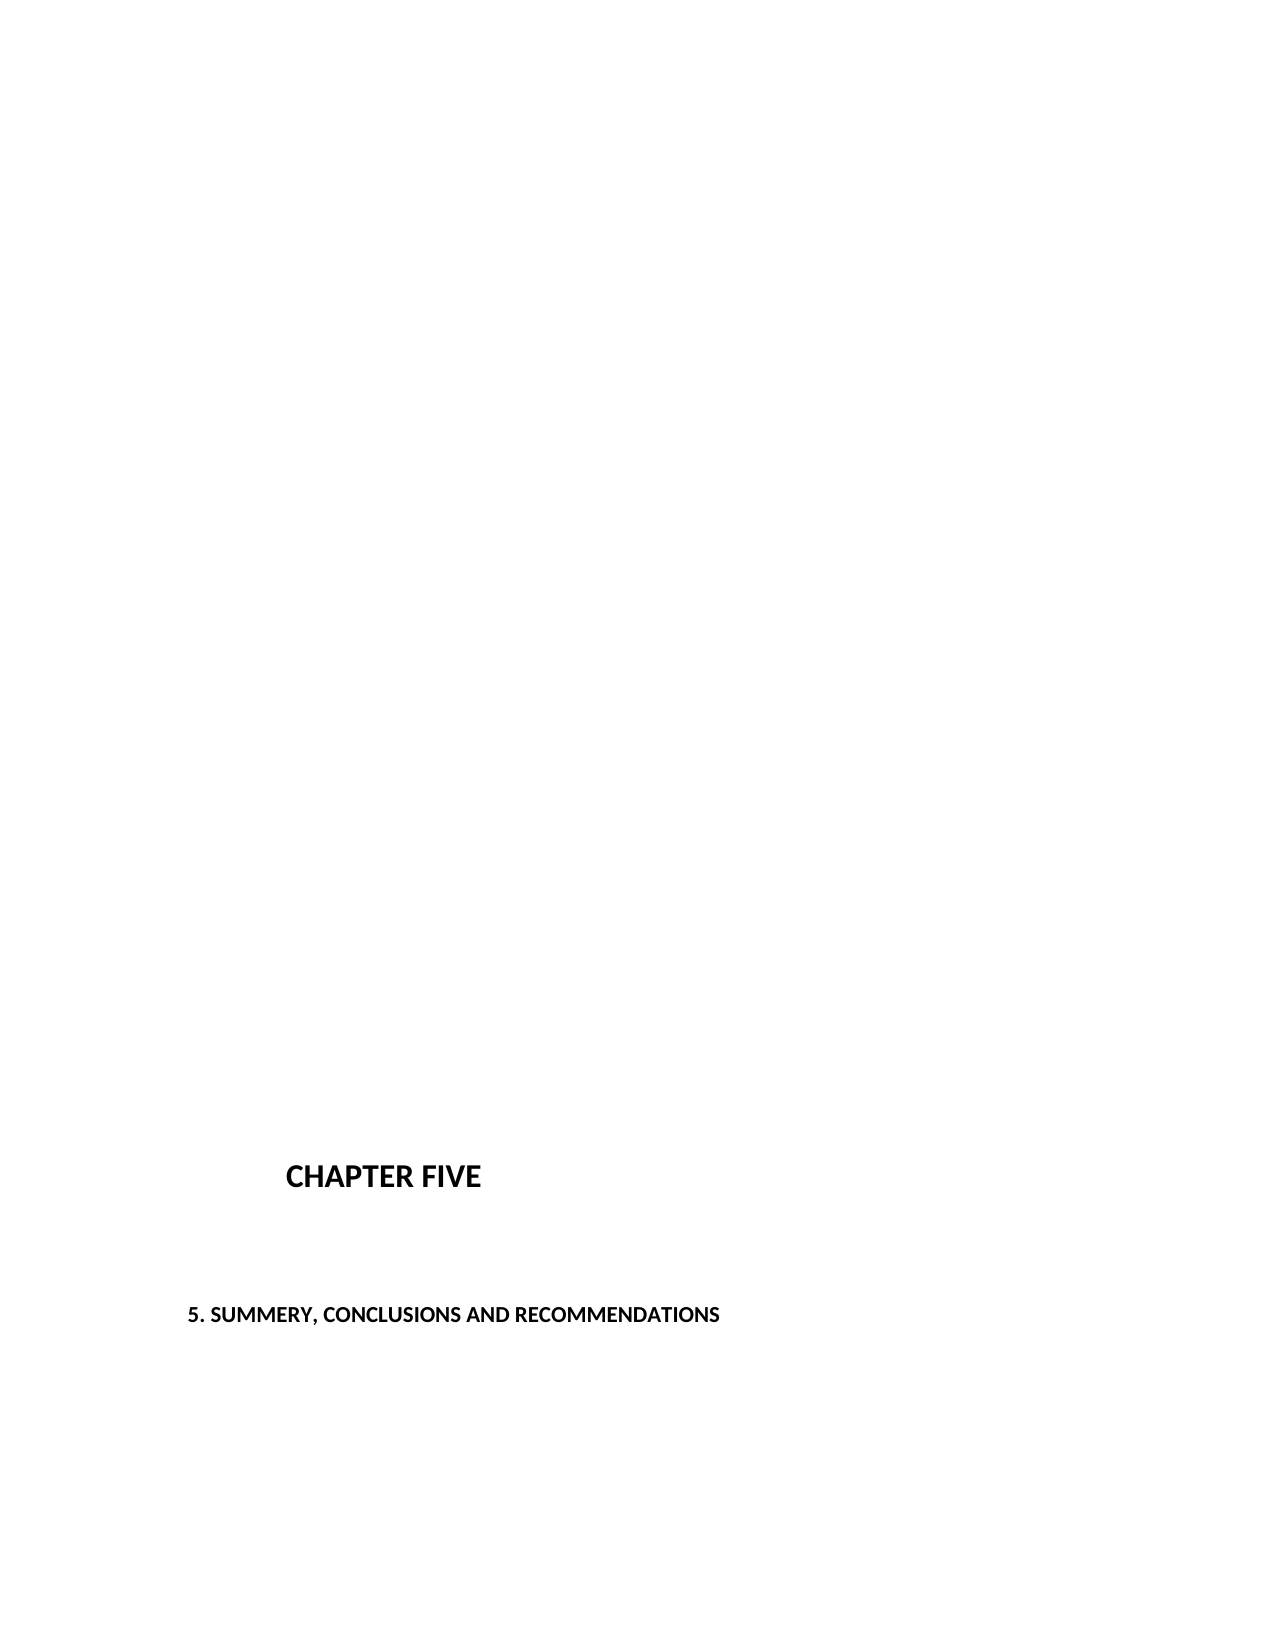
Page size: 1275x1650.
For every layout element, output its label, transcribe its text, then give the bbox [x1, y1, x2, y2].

text 5. SUMMERY, CONCLUSIONS AND RECOMMENDATIONS [187, 1300, 1087, 1328]
text CHAPTER FIVE [187, 1155, 1087, 1196]
